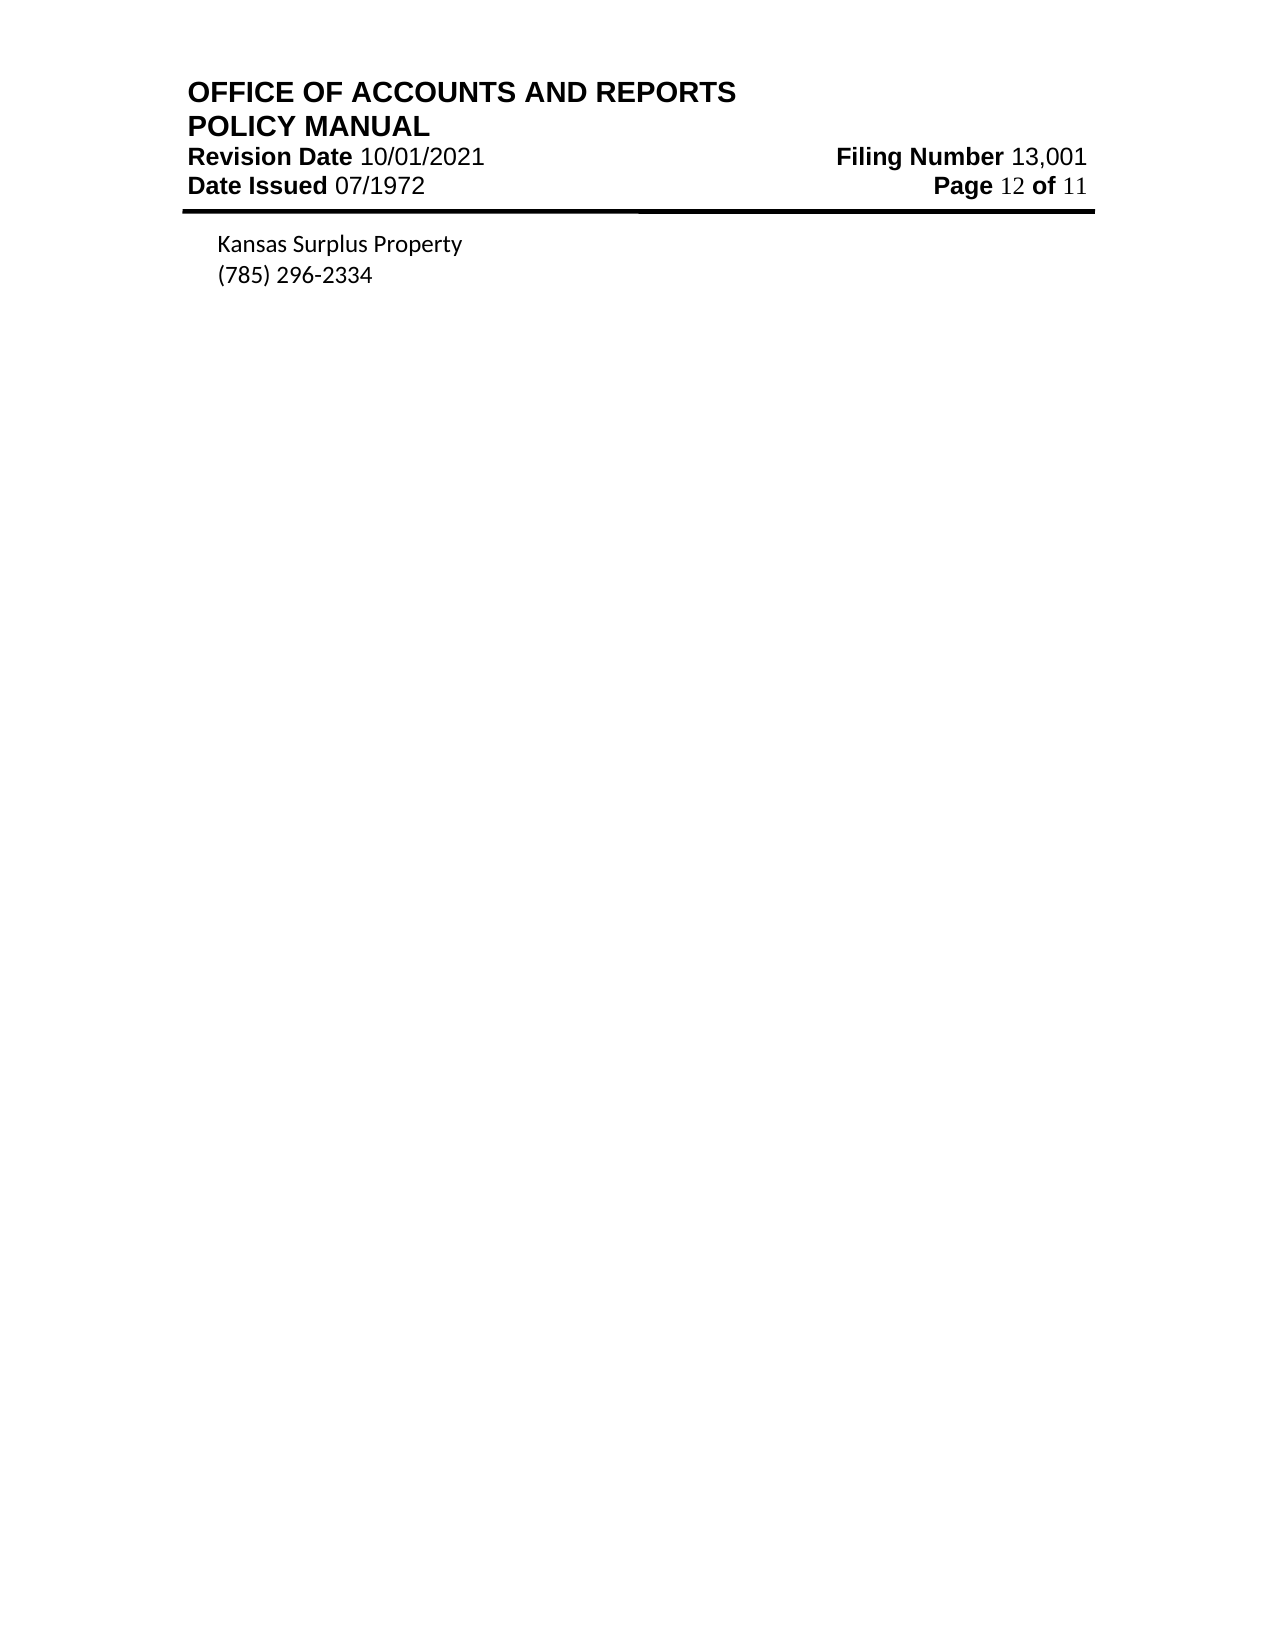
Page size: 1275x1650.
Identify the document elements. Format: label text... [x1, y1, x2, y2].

text Kansas Surplus Property [187, 228, 1087, 259]
text (785) 296-2334 [187, 259, 1087, 289]
